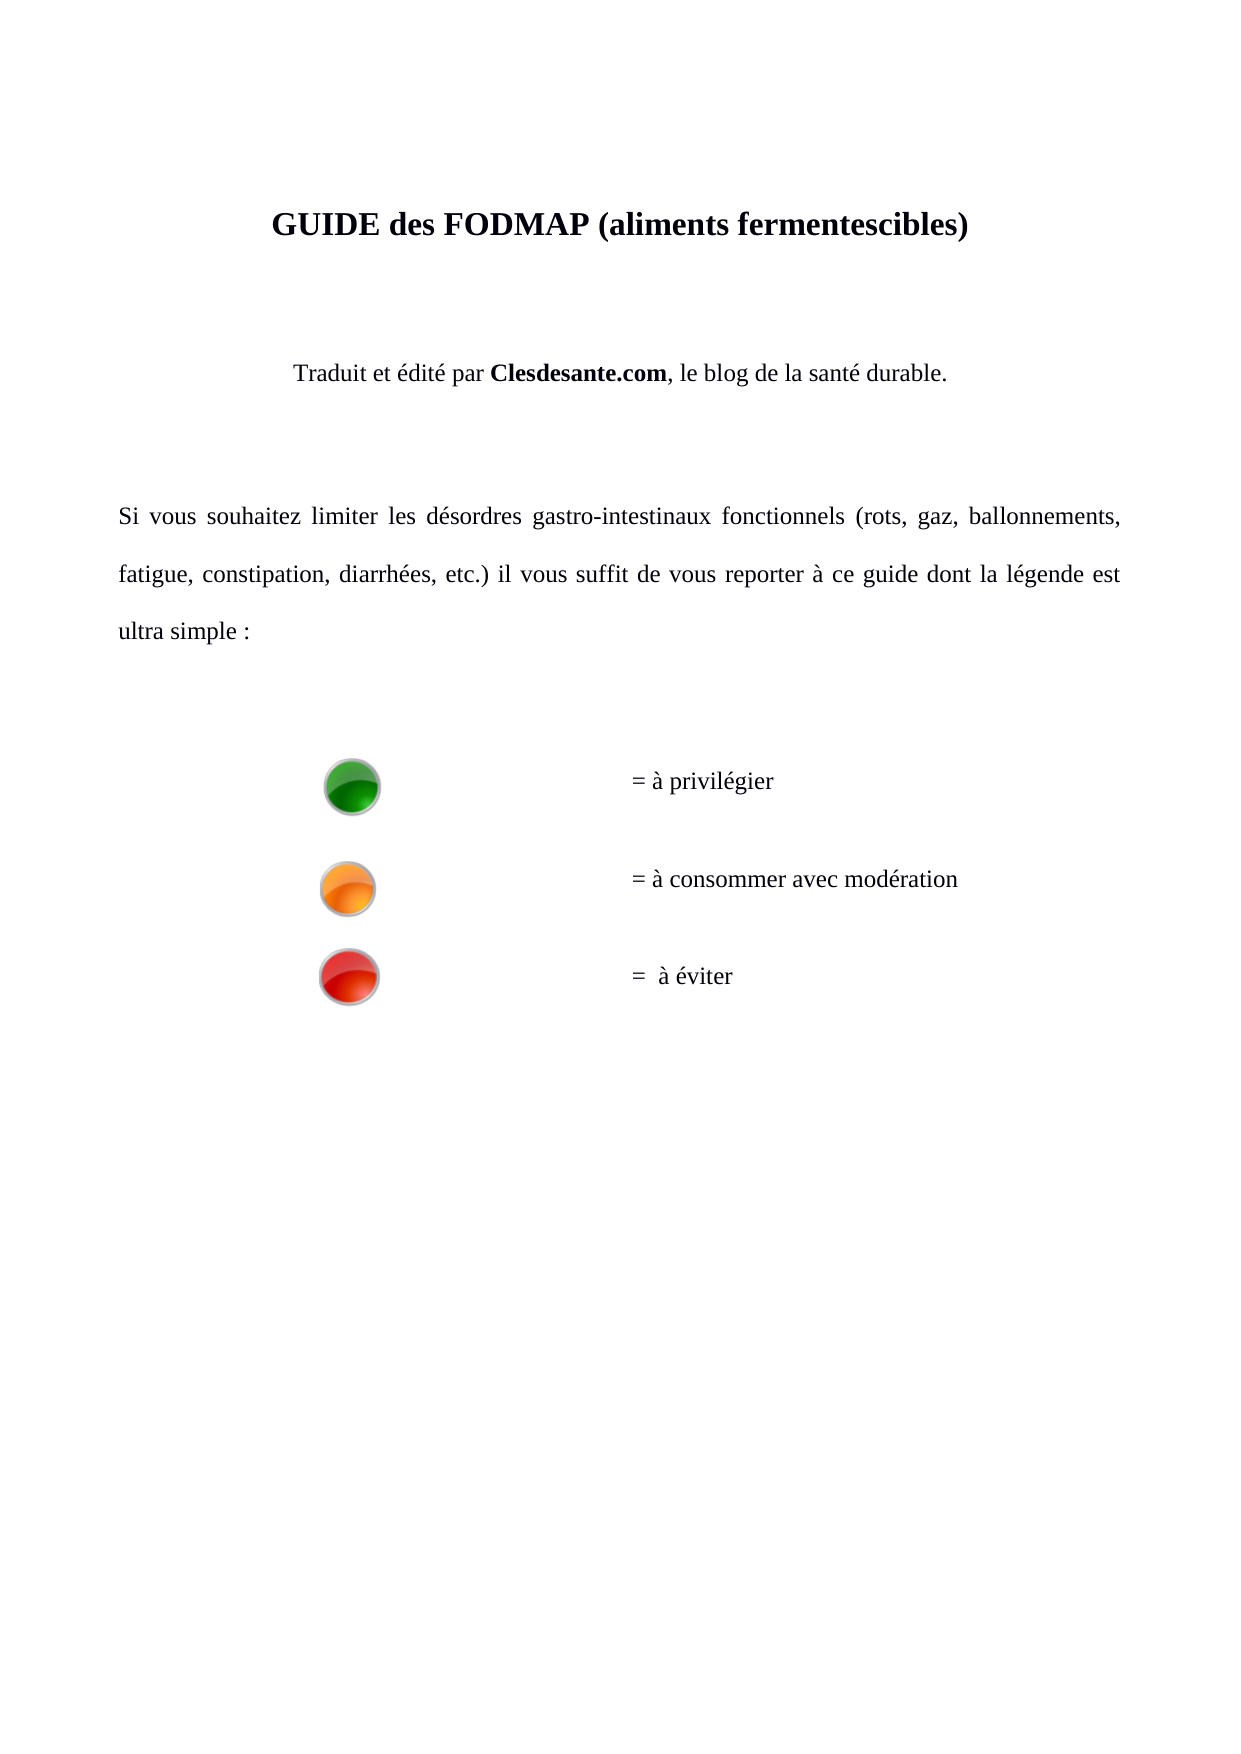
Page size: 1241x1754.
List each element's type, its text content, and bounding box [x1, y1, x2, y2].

table_cell [124, 829, 626, 927]
table_cell [124, 927, 626, 1024]
picture [318, 948, 381, 1007]
table_cell = à éviter [626, 927, 1128, 1024]
table_header [124, 731, 626, 829]
table_header = à privilégier [626, 731, 1128, 829]
text Si vous souhaitez limiter les désordres gastro-intestinaux fonctionnels (rots, gaz, ballonnements, fatigue, constipation, diarrhées, etc.) il vous suffit de vous reporter à ce guide dont la légende est ultra simple : [118, 501, 1122, 645]
table_cell = à consommer avec modération [626, 829, 1128, 927]
picture [323, 758, 382, 817]
picture [319, 861, 377, 918]
text Traduit et édité par Clesdesante.com, le blog de la santé durable. [118, 358, 1122, 386]
text GUIDE des FODMAP (aliments fermentescibles) [118, 204, 1122, 243]
